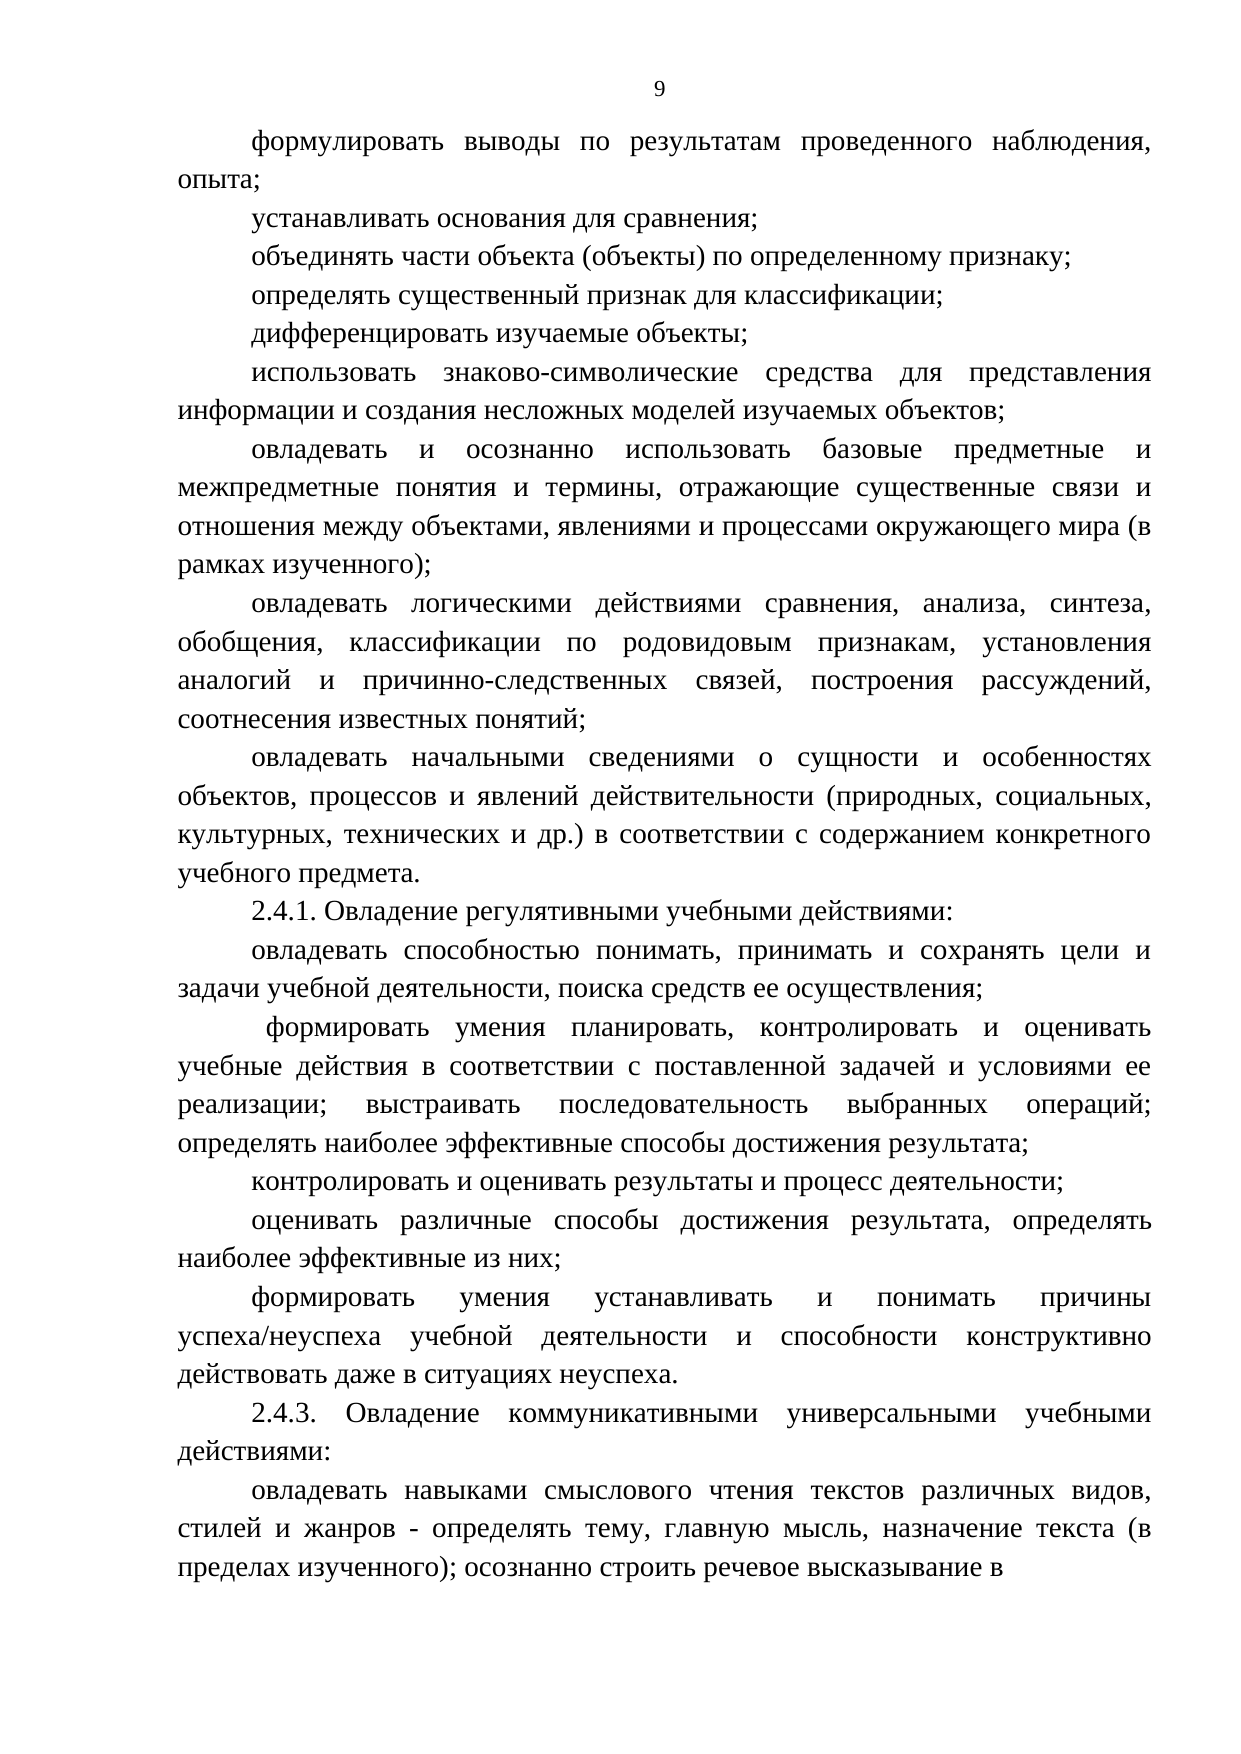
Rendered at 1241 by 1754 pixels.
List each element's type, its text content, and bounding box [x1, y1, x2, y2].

list Овладение коммуникативными универсальными учебными действиями: [177, 1395, 1152, 1467]
text использовать знаково-символические средства для представления информации и создания несложных моделей изучаемых объектов; [177, 354, 1152, 426]
text наиболее эффективные из них; [177, 1240, 1165, 1274]
text овладевать навыками смыслового чтения текстов различных видов, стилей и жанров - определять тему, главную мысль, назначение текста (в пределах изученного); осознанно строить речевое высказывание в [177, 1472, 1152, 1582]
text овладевать начальными сведениями о сущности и особенностях объектов, процессов и явлений действительности (природных, социальных, культурных, технических и др.) в соответствии с содержанием конкретного учебного предмета. [177, 739, 1152, 888]
text формировать умения планировать, контролировать и оценивать учебные действия в соответствии с поставленной задачей и условиями ее реализации; выстраивать последовательность выбранных операций; определять наиболее эффективные способы достижения результата; [177, 1009, 1152, 1158]
text устанавливать основания для сравнения; [251, 200, 1165, 233]
text овладевать способностью понимать, принимать и сохранять цели и задачи учебной деятельности, поиска средств ее осуществления; [177, 932, 1152, 1004]
text контролировать и оценивать результаты и процесс деятельности; оценивать различные способы достижения результата, определять [251, 1163, 1152, 1235]
text 2.4.1. Овладение регулятивными учебными действиями: [251, 893, 1165, 927]
text объединять части объекта (объекты) по определенному признаку; определять существенный признак для классификации; дифференцировать изучаемые объекты; [251, 238, 1074, 349]
text овладевать логическими действиями сравнения, анализа, синтеза, обобщения, классификации по родовидовым признакам, установления аналогий и причинно-следственных связей, построения рассуждений, соотнесения известных понятий; [177, 585, 1152, 734]
text овладевать и осознанно использовать базовые предметные и межпредметные понятия и термины, отражающие существенные связи и отношения между объектами, явлениями и процессами окружающего мира (в рамках изученного); [177, 431, 1152, 580]
text формировать умения устанавливать и понимать причины успеха/неуспеха учебной деятельности и способности конструктивно действовать даже в ситуациях неуспеха. [177, 1279, 1152, 1390]
text формулировать выводы по результатам проведенного наблюдения, опыта; [177, 123, 1152, 195]
